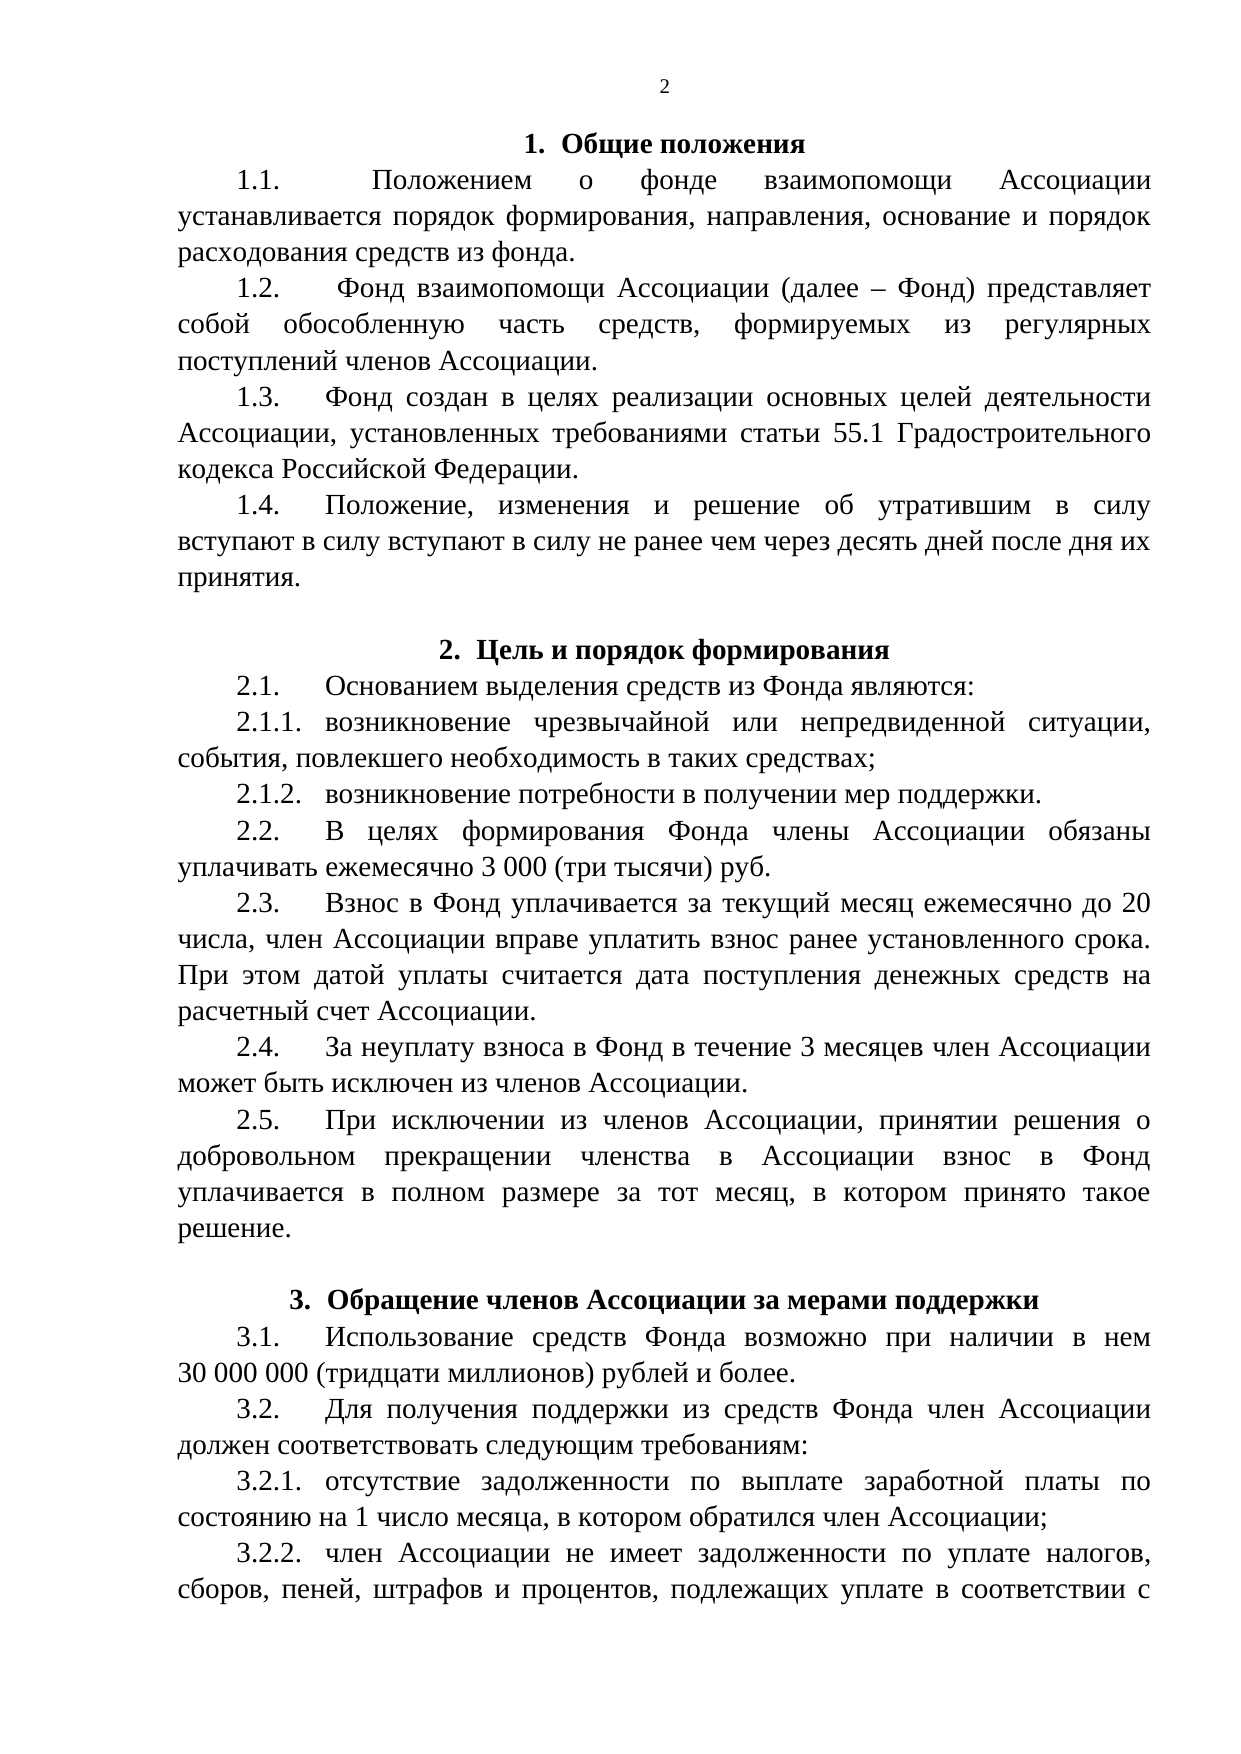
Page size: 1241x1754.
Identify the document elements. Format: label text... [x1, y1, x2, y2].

list Фонд взаимопомощи Ассоциации (далее – Фонд) представляет собой обособленную часть средств, формируемых из регулярных поступлений членов Ассоциации. [177, 270, 1152, 376]
list Для получения поддержки из средств Фонда член Ассоциации должен соответствовать следующим требованиям: [177, 1391, 1152, 1461]
list Обращение членов Ассоциации за мерами поддержки [177, 1282, 1152, 1316]
list Общие положения [177, 126, 1152, 159]
list Цель и порядок формирования [177, 632, 1152, 665]
list Использование средств Фонда возможно при наличии в нем 30 000 000 (тридцати миллионов) рублей и более. [177, 1319, 1152, 1388]
list Фонд создан в целях реализации основных целей деятельности Ассоциации, установленных требованиями статьи 55.1 Градостроительного кодекса Российской Федерации. [177, 379, 1152, 485]
list Основанием выделения средств из Фонда являются: [177, 668, 1152, 702]
list отсутствие задолженности по выплате заработной платы по состоянию на 1 число месяца, в котором обратился член Ассоциации; [177, 1463, 1152, 1533]
list возникновение чрезвычайной или непредвиденной ситуации, события, повлекшего необходимость в таких средствах; [177, 704, 1152, 774]
list В целях формирования Фонда члены Ассоциации обязаны уплачивать ежемесячно 3 000 (три тысячи) руб. [177, 813, 1152, 882]
list Положением о фонде взаимопомощи Ассоциации устанавливается порядок формирования, направления, основание и порядок расходования средств из фонда. [177, 162, 1152, 268]
list возникновение потребности в получении мер поддержки. [177, 776, 1152, 810]
list Взнос в Фонд уплачивается за текущий месяц ежемесячно до 20 числа, член Ассоциации вправе уплатить взнос ранее установленного срока. При этом датой уплаты считается дата поступления денежных средств на расчетный счет Ассоциации. [177, 885, 1152, 1027]
list При исключении из членов Ассоциации, принятии решения о добровольном прекращении членства в Ассоциации взнос в Фонд уплачивается в полном размере за тот месяц, в котором принято такое решение. [177, 1102, 1152, 1244]
list Положение, изменения и решение об утратившим в силу вступают в силу вступают в силу не ранее чем через десять дней после дня их принятия. [177, 487, 1152, 593]
list За неуплату взноса в Фонд в течение 3 месяцев член Ассоциации может быть исключен из членов Ассоциации. [177, 1029, 1152, 1099]
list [177, 1536, 1152, 1605]
